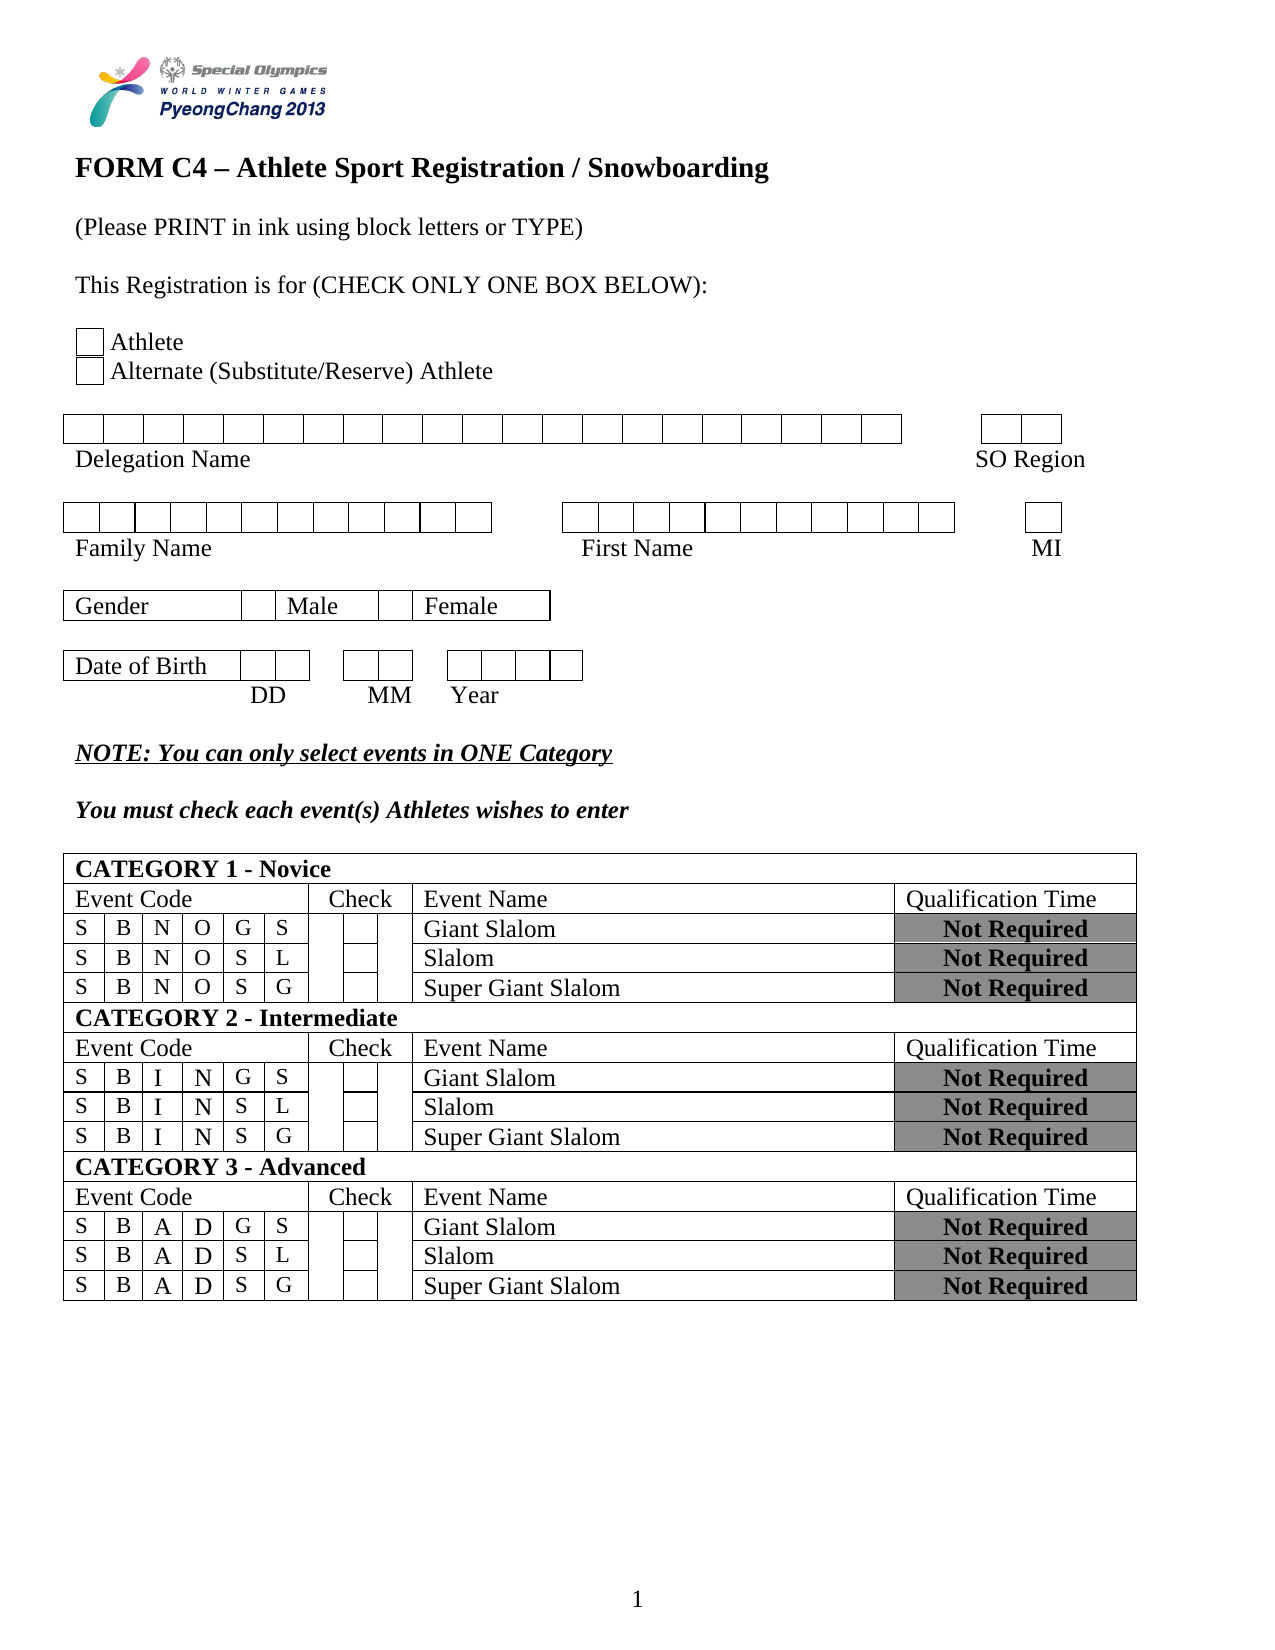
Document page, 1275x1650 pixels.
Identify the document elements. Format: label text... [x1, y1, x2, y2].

table_cell L [265, 1241, 308, 1270]
table_header [456, 503, 491, 532]
table_cell S [64, 973, 104, 1002]
table_cell B [105, 1271, 142, 1300]
table_cell [344, 1212, 377, 1240]
table_cell G [265, 973, 308, 1002]
table_cell S [265, 1212, 308, 1240]
table_header [144, 415, 183, 443]
table_cell [309, 972, 343, 1002]
text This Registration is for (CHECK ONLY ONE BOX BELOW): [75, 270, 1200, 298]
table_cell Super Giant Slalom [413, 1271, 860, 1300]
table_header [379, 651, 412, 679]
table_cell [309, 1063, 343, 1091]
table_cell N [143, 944, 182, 972]
table_cell B [105, 1063, 142, 1091]
table_cell CATEGORY 3 - Advanced [64, 1152, 1136, 1181]
table_cell [344, 1241, 377, 1270]
table_header [304, 415, 343, 443]
text You must check each event(s) Athletes wishes to enter [75, 796, 1200, 824]
table_cell Not Required [895, 1271, 1136, 1300]
table_cell [378, 1091, 412, 1121]
table_header [599, 503, 633, 532]
table_cell N [183, 1063, 223, 1091]
table_header Gender [64, 591, 241, 620]
table_cell A [143, 1212, 182, 1240]
table_header [184, 415, 223, 443]
table_cell Event Name [413, 1033, 860, 1062]
table_cell Not Required [895, 1122, 1136, 1151]
table_cell S [64, 1122, 104, 1151]
table_cell B [105, 1093, 142, 1121]
text Athlete [75, 327, 1200, 356]
table_cell A [143, 1271, 182, 1300]
table_cell D [183, 1212, 223, 1240]
text Alternate (Substitute/Reserve) Athlete [75, 356, 1200, 385]
table_cell [860, 1093, 894, 1121]
table_cell Slalom [413, 944, 860, 972]
table_cell [860, 884, 894, 913]
table_cell G [224, 1063, 264, 1091]
table_header [104, 415, 143, 443]
table_header [822, 415, 861, 443]
table_cell B [105, 973, 142, 1002]
picture [90, 37, 327, 127]
table_header [310, 650, 343, 679]
table_header [982, 415, 1021, 443]
table_cell [860, 914, 894, 942]
table_cell Event Code [64, 884, 308, 913]
table_cell G [265, 1122, 308, 1151]
table_header [224, 415, 263, 443]
table_cell [378, 1212, 412, 1240]
table_cell B [105, 914, 142, 942]
table_cell [378, 1240, 412, 1270]
text Delegation Name SO Region [75, 444, 1200, 473]
table_header [862, 415, 901, 443]
table_cell S [64, 1063, 104, 1091]
table_cell S [64, 1212, 104, 1240]
table_cell N [143, 973, 182, 1002]
table_cell Event Name [413, 884, 860, 913]
table_cell N [143, 914, 182, 942]
table_header [207, 503, 241, 532]
table_header [482, 651, 515, 679]
table_header [583, 415, 622, 443]
table_cell [309, 1121, 343, 1151]
table_cell [344, 944, 377, 972]
table_cell Qualification Time [895, 884, 1136, 913]
table_cell S [64, 1093, 104, 1121]
table_header [344, 651, 378, 679]
table_cell Event Name [413, 1182, 860, 1211]
table_cell Qualification Time [895, 1182, 1136, 1211]
table_cell L [265, 944, 308, 972]
table_cell CATEGORY 2 - Intermediate [64, 1003, 1136, 1032]
table_cell I [143, 1063, 182, 1091]
table_header [563, 503, 598, 532]
table_cell [378, 1121, 412, 1151]
table_cell [378, 972, 412, 1002]
table_cell [378, 943, 412, 972]
table_cell [309, 1240, 343, 1270]
table_header Date of Birth [64, 651, 240, 679]
table_header [463, 415, 502, 443]
table_cell [344, 1271, 377, 1300]
table_cell I [143, 1122, 182, 1151]
table_cell Not Required [895, 1241, 1136, 1270]
table_cell N [183, 1122, 223, 1151]
table_cell [860, 1033, 894, 1062]
table_cell S [224, 973, 264, 1002]
table_cell A [143, 1241, 182, 1270]
table_cell Giant Slalom [413, 1063, 860, 1091]
text (Please PRINT in ink using block letters or TYPE) [75, 212, 1200, 241]
table_header [623, 415, 662, 443]
table_header [385, 503, 419, 532]
table_cell O [183, 944, 223, 972]
table_header [242, 591, 275, 620]
table_cell [860, 1271, 894, 1300]
table_header [848, 503, 883, 532]
table_cell G [224, 1212, 264, 1240]
table_header [448, 651, 481, 679]
table_header [492, 502, 562, 532]
table_header [902, 414, 981, 443]
table_cell Super Giant Slalom [413, 973, 860, 1002]
table_header [64, 503, 99, 532]
table_cell S [64, 944, 104, 972]
table_cell G [265, 1271, 308, 1300]
table_header [171, 503, 206, 532]
table_header [413, 650, 447, 679]
table_cell S [224, 1122, 264, 1151]
table_cell Super Giant Slalom [413, 1122, 860, 1151]
table_cell D [183, 1241, 223, 1270]
text DD MM Year [75, 681, 1200, 709]
table_cell [860, 1241, 894, 1270]
table_cell [344, 1093, 377, 1121]
table_header CATEGORY 1 - Novice [64, 854, 1136, 883]
table_cell S [224, 1093, 264, 1121]
table_header [812, 503, 847, 532]
table_cell Event Code [64, 1033, 308, 1062]
table_cell [860, 1063, 894, 1091]
table_header [777, 503, 811, 532]
table_cell S [224, 1271, 264, 1300]
table_cell L [265, 1093, 308, 1121]
table_header [242, 503, 277, 532]
text NOTE: You can only select events in ONE Category [75, 738, 1200, 767]
table_cell [344, 914, 377, 942]
table_cell [309, 1091, 343, 1121]
table_cell S [64, 1271, 104, 1300]
table_cell Not Required [895, 914, 1136, 942]
table_header [670, 503, 704, 532]
table_header [100, 503, 134, 532]
table_cell Check [309, 1033, 412, 1062]
table_cell [860, 973, 894, 1002]
table_cell S [64, 1241, 104, 1270]
table_header [884, 503, 918, 532]
table_cell B [105, 944, 142, 972]
table_header Male [276, 591, 378, 620]
table_header [583, 650, 616, 679]
table_cell Not Required [895, 1093, 1136, 1121]
table_cell [860, 1182, 894, 1211]
table_cell G [224, 914, 264, 942]
table_cell B [105, 1212, 142, 1240]
table_cell [309, 1270, 343, 1300]
table_cell [860, 1212, 894, 1240]
table_cell Not Required [895, 944, 1136, 972]
table_header [741, 503, 776, 532]
table_header [349, 503, 384, 532]
table_header [742, 415, 781, 443]
table_header [276, 651, 309, 679]
table_cell [378, 1063, 412, 1091]
table_cell [378, 1270, 412, 1300]
table_cell O [183, 914, 223, 942]
table_header [344, 415, 382, 443]
table_header [663, 415, 702, 443]
table_cell [344, 973, 377, 1002]
table_cell Event Code [64, 1182, 308, 1211]
table_cell B [105, 1241, 142, 1270]
table_header [379, 591, 412, 620]
table_cell I [143, 1093, 182, 1121]
table_cell Not Required [895, 973, 1136, 1002]
table_header [703, 415, 741, 443]
table_header [516, 651, 549, 679]
table_cell Not Required [895, 1212, 1136, 1240]
table_cell S [265, 1063, 308, 1091]
table_cell Slalom [413, 1093, 860, 1121]
table_cell S [224, 944, 264, 972]
table_cell [378, 914, 412, 942]
text FORM C4 – Athlete Sport Registration / Snowboarding [75, 150, 1200, 183]
table_header [64, 415, 103, 443]
table_cell [344, 1063, 377, 1091]
table_header [503, 415, 542, 443]
table_cell [309, 943, 343, 972]
table_cell Slalom [413, 1241, 860, 1270]
table_header [314, 503, 348, 532]
table_cell O [183, 973, 223, 1002]
table_header [782, 415, 821, 443]
table_header [1026, 503, 1061, 532]
table_cell [309, 914, 343, 942]
table_header [551, 651, 582, 679]
table_header [264, 415, 303, 443]
table_header [278, 503, 313, 532]
table_cell Not Required [895, 1063, 1136, 1091]
table_cell S [224, 1241, 264, 1270]
table_header [241, 651, 275, 679]
table_cell Giant Slalom [413, 914, 860, 942]
table_cell [344, 1122, 377, 1151]
table_header [423, 415, 462, 443]
table_header [543, 415, 582, 443]
table_cell S [265, 914, 308, 942]
table_header [1022, 415, 1061, 443]
table_cell Qualification Time [895, 1033, 1136, 1062]
table_header [634, 503, 669, 532]
table_cell [860, 1122, 894, 1151]
table_cell D [183, 1271, 223, 1300]
table_header [706, 503, 740, 532]
table_cell S [64, 914, 104, 942]
table_header [919, 503, 954, 532]
table_cell [860, 944, 894, 972]
text Family Name First Name MI [75, 533, 1200, 561]
table_cell Check [309, 1182, 412, 1211]
table_cell [309, 1212, 343, 1240]
table_cell B [105, 1122, 142, 1151]
table_header [955, 502, 1025, 532]
table_header [421, 503, 455, 532]
table_header [383, 415, 422, 443]
table_cell Giant Slalom [413, 1212, 860, 1240]
table_header Female [413, 591, 549, 620]
table_cell Check [309, 884, 412, 913]
table_header [136, 503, 170, 532]
table_cell N [183, 1093, 223, 1121]
